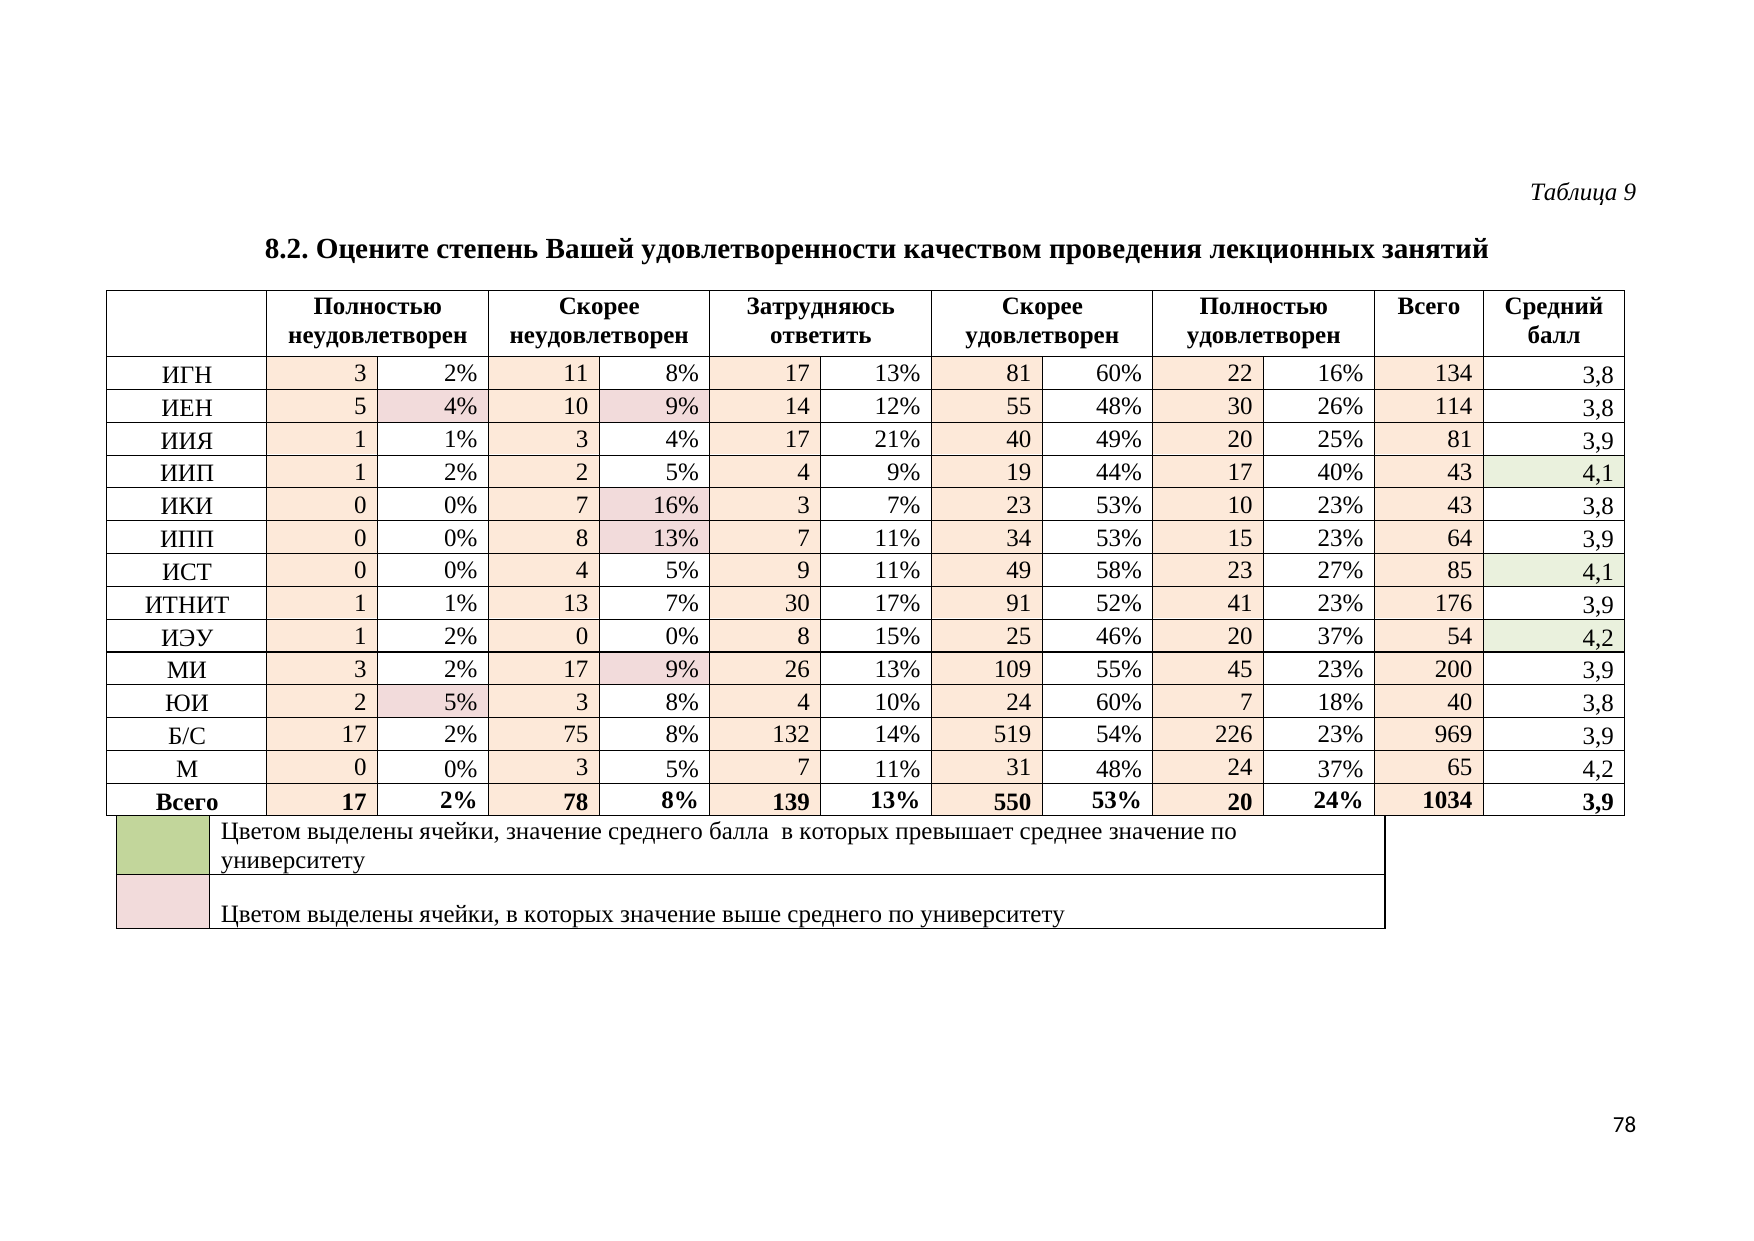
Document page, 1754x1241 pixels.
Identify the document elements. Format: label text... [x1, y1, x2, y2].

table_cell МИ [107, 653, 266, 684]
table_cell 5% [600, 456, 709, 487]
table_header Скорее неудовлетворен [489, 291, 709, 356]
table_header Полностью неудовлетворен [267, 291, 488, 356]
table_cell 11% [821, 751, 931, 783]
table_cell ИСТ [107, 554, 266, 586]
table_cell 3,8 [1484, 685, 1624, 717]
table_cell 2% [378, 456, 488, 487]
table_cell 5% [600, 751, 709, 783]
table_cell 13% [821, 784, 931, 815]
table_cell 53% [1043, 784, 1152, 815]
table_cell 30 [710, 587, 820, 618]
table_cell 8% [600, 685, 709, 717]
table_cell 10% [821, 685, 931, 717]
table_cell 48% [1043, 390, 1152, 422]
table_cell 17 [1153, 456, 1263, 487]
table_cell 64 [1375, 521, 1483, 553]
table_cell ЮИ [107, 685, 266, 717]
table_cell 23% [1264, 653, 1374, 684]
table_cell 3 [489, 685, 599, 717]
table_cell 11 [489, 357, 599, 389]
table_cell [117, 816, 209, 874]
table_cell 2% [378, 357, 488, 389]
text 8.2. Оцените степень Вашей удовлетворенности качеством проведения лекционных занятий [118, 231, 1636, 264]
table_cell 52% [1043, 587, 1152, 618]
table_cell 55 [932, 390, 1042, 422]
table_cell 3,9 [1484, 653, 1624, 684]
table_cell 4 [710, 456, 820, 487]
table_cell 7 [710, 521, 820, 553]
table_cell 18% [1264, 685, 1374, 717]
table_cell 5 [267, 390, 377, 422]
table_cell 43 [1375, 456, 1483, 487]
table_cell 45 [1153, 653, 1263, 684]
table_cell 23% [1264, 587, 1374, 618]
table_cell 7% [600, 587, 709, 618]
table_cell 17 [267, 784, 377, 815]
table_header Средний балл [1484, 291, 1624, 356]
table_header Всего [1375, 291, 1483, 356]
table_cell 3,8 [1484, 390, 1624, 422]
table_cell 4,2 [1484, 620, 1624, 651]
table_cell ИИЯ [107, 423, 266, 454]
table_cell 14 [710, 390, 820, 422]
table_cell 17 [710, 423, 820, 454]
table_cell 11% [821, 554, 931, 586]
table_cell 176 [1375, 587, 1483, 618]
table_cell 7 [1153, 685, 1263, 717]
table_cell 3 [267, 653, 377, 684]
table_cell 3,9 [1484, 423, 1624, 454]
table_cell 37% [1264, 620, 1374, 651]
table_cell 5% [378, 685, 488, 717]
table_cell 13% [821, 357, 931, 389]
table_cell 3,9 [1484, 587, 1624, 618]
table_cell 15 [1153, 521, 1263, 553]
table_cell 4,2 [1484, 751, 1624, 783]
table_cell 24% [1264, 784, 1374, 815]
table_cell ИТНИТ [107, 587, 266, 618]
table_cell 0% [600, 620, 709, 651]
table_cell 7 [489, 488, 599, 520]
table_cell 17 [267, 718, 377, 750]
table_cell 23% [1264, 521, 1374, 553]
table_cell 134 [1375, 357, 1483, 389]
table_cell 0 [267, 488, 377, 520]
table_cell 226 [1153, 718, 1263, 750]
table_cell ИКИ [107, 488, 266, 520]
table_cell 23 [932, 488, 1042, 520]
table_header Затрудняюсь ответить [710, 291, 931, 356]
table_cell 0% [378, 488, 488, 520]
table_cell 17 [710, 357, 820, 389]
table_cell 2 [267, 685, 377, 717]
table_cell 8% [600, 784, 709, 815]
table_cell 0 [267, 554, 377, 586]
table_cell 3,9 [1484, 521, 1624, 553]
table_cell 30 [1153, 390, 1263, 422]
table_cell 1034 [1375, 784, 1483, 815]
table_cell 26 [710, 653, 820, 684]
table_cell 9% [821, 456, 931, 487]
table_cell 31 [932, 751, 1042, 783]
table_cell 16% [600, 488, 709, 520]
table_cell 519 [932, 718, 1042, 750]
table_cell ИЭУ [107, 620, 266, 651]
table_cell 85 [1375, 554, 1483, 586]
table_cell 4,1 [1484, 554, 1624, 586]
table_cell 4,1 [1484, 456, 1624, 487]
table_cell 27% [1264, 554, 1374, 586]
table_header Полностью удовлетворен [1153, 291, 1374, 356]
table_cell 23% [1264, 718, 1374, 750]
table_cell 24 [1153, 751, 1263, 783]
table_cell 8 [710, 620, 820, 651]
table_cell 55% [1043, 653, 1152, 684]
table_cell 78 [489, 784, 599, 815]
table_cell 53% [1043, 521, 1152, 553]
table_cell ИИП [107, 456, 266, 487]
table_cell 46% [1043, 620, 1152, 651]
table_cell 24 [932, 685, 1042, 717]
table_cell 0 [267, 521, 377, 553]
table_cell 34 [932, 521, 1042, 553]
table_cell 8% [600, 357, 709, 389]
table_cell 1 [267, 456, 377, 487]
table_cell 13% [821, 653, 931, 684]
text Таблица 9 [118, 177, 1636, 206]
table_cell 23% [1264, 488, 1374, 520]
table_cell 4 [489, 554, 599, 586]
table_cell 12% [821, 390, 931, 422]
table_cell 10 [1153, 488, 1263, 520]
table_cell 0% [378, 751, 488, 783]
table_cell 40 [1375, 685, 1483, 717]
table_cell 7 [710, 751, 820, 783]
table_cell 2 [489, 456, 599, 487]
table_cell 43 [1375, 488, 1483, 520]
table_header [107, 291, 266, 356]
table_cell 3 [267, 357, 377, 389]
table_cell Цветом выделены ячейки, значение среднего балла в которых превышает среднее значение по университету [210, 816, 1384, 874]
table_cell 14% [821, 718, 931, 750]
table_cell 58% [1043, 554, 1152, 586]
table_cell 16% [1264, 357, 1374, 389]
table_cell 20 [1153, 423, 1263, 454]
table_cell 3,8 [1484, 357, 1624, 389]
table_header Скорее удовлетворен [932, 291, 1152, 356]
table_cell 15% [821, 620, 931, 651]
table_cell 0 [489, 620, 599, 651]
table_cell 13 [489, 587, 599, 618]
table_cell 65 [1375, 751, 1483, 783]
table_cell 9% [600, 390, 709, 422]
table_cell 40 [932, 423, 1042, 454]
table_cell 25 [932, 620, 1042, 651]
table_cell 114 [1375, 390, 1483, 422]
table_cell 1 [267, 423, 377, 454]
table_cell 109 [932, 653, 1042, 684]
table_cell 2% [378, 620, 488, 651]
table_cell 1 [267, 587, 377, 618]
table_cell 54% [1043, 718, 1152, 750]
table_cell 9 [710, 554, 820, 586]
table_cell 5% [600, 554, 709, 586]
table_cell 54 [1375, 620, 1483, 651]
table_cell 3,9 [1484, 784, 1624, 815]
table_cell 44% [1043, 456, 1152, 487]
table_cell ИПП [107, 521, 266, 553]
table_cell 3 [710, 488, 820, 520]
table_cell 17% [821, 587, 931, 618]
table_cell 4 [710, 685, 820, 717]
table_cell 2% [378, 653, 488, 684]
table_cell 81 [932, 357, 1042, 389]
table_cell 60% [1043, 357, 1152, 389]
table_cell 9% [600, 653, 709, 684]
table_cell 0% [378, 521, 488, 553]
table_cell 132 [710, 718, 820, 750]
table_cell 10 [489, 390, 599, 422]
table_cell 53% [1043, 488, 1152, 520]
table_cell 75 [489, 718, 599, 750]
table_cell 25% [1264, 423, 1374, 454]
table_cell 3 [489, 423, 599, 454]
table_cell 969 [1375, 718, 1483, 750]
table_cell 139 [710, 784, 820, 815]
table_cell 40% [1264, 456, 1374, 487]
table_cell 49% [1043, 423, 1152, 454]
table_cell 20 [1153, 620, 1263, 651]
table_cell 41 [1153, 587, 1263, 618]
table_cell 49 [932, 554, 1042, 586]
table_cell 4% [378, 390, 488, 422]
table_cell ИГН [107, 357, 266, 389]
table_cell 60% [1043, 685, 1152, 717]
table_cell М [107, 751, 266, 783]
table_cell 19 [932, 456, 1042, 487]
table_cell 26% [1264, 390, 1374, 422]
table_cell [117, 875, 209, 928]
table_cell Всего [107, 784, 266, 815]
table_cell 3,9 [1484, 718, 1624, 750]
table_cell 0% [378, 554, 488, 586]
table_cell 37% [1264, 751, 1374, 783]
table_cell 13% [600, 521, 709, 553]
table_cell 1% [378, 423, 488, 454]
table_cell 1 [267, 620, 377, 651]
table_cell 2% [378, 784, 488, 815]
table_cell 7% [821, 488, 931, 520]
table_cell Цветом выделены ячейки, в которых значение выше среднего по университету [210, 875, 1384, 928]
table_cell 550 [932, 784, 1042, 815]
table_cell ИЕН [107, 390, 266, 422]
table_cell 81 [1375, 423, 1483, 454]
table_cell 4% [600, 423, 709, 454]
table_cell 0 [267, 751, 377, 783]
table_cell 2% [378, 718, 488, 750]
table_cell 17 [489, 653, 599, 684]
table_cell 200 [1375, 653, 1483, 684]
table_cell 3,8 [1484, 488, 1624, 520]
table_cell 22 [1153, 357, 1263, 389]
table_cell Б/С [107, 718, 266, 750]
table_cell 8 [489, 521, 599, 553]
table_cell 91 [932, 587, 1042, 618]
table_cell 11% [821, 521, 931, 553]
table_cell 21% [821, 423, 931, 454]
table_cell 3 [489, 751, 599, 783]
table_cell 23 [1153, 554, 1263, 586]
table_cell 1% [378, 587, 488, 618]
table_cell 48% [1043, 751, 1152, 783]
table_cell 8% [600, 718, 709, 750]
table_cell 20 [1153, 784, 1263, 815]
